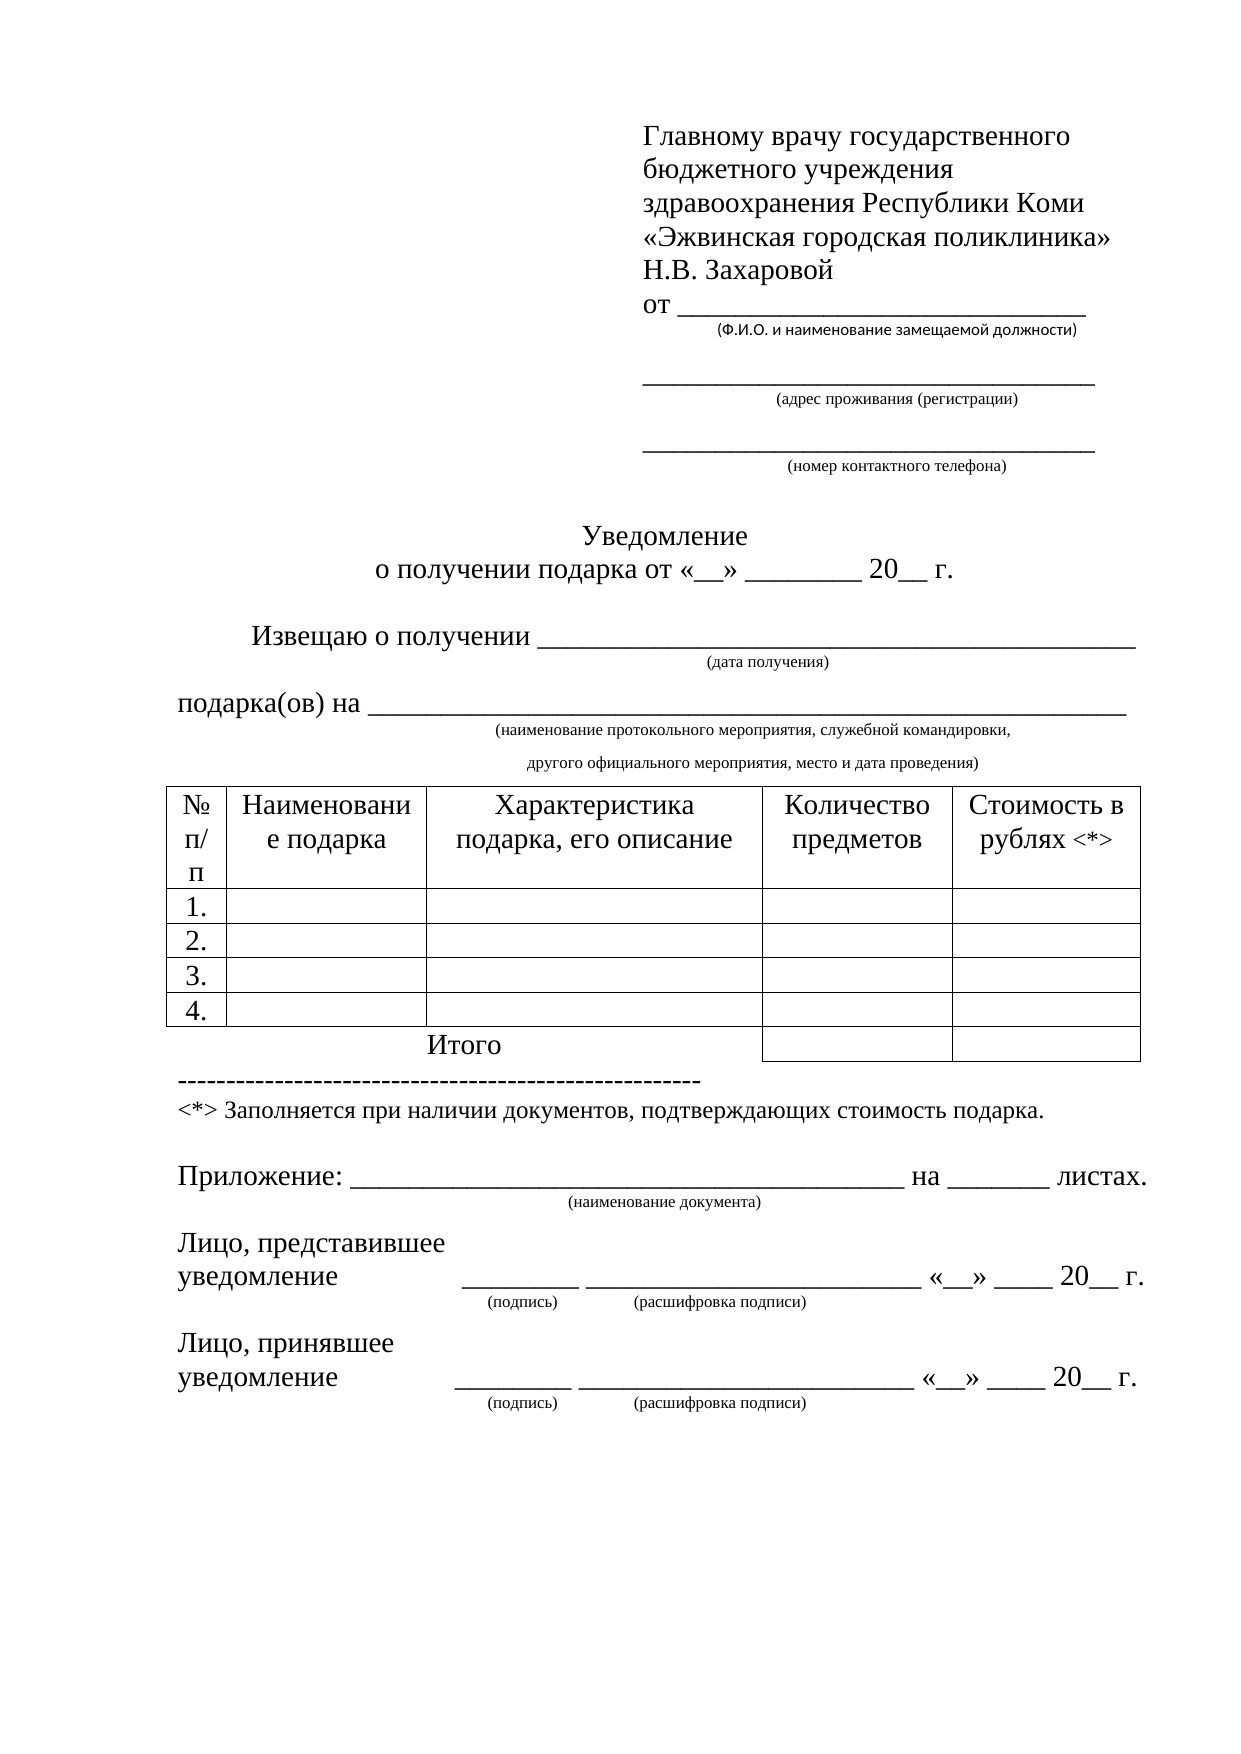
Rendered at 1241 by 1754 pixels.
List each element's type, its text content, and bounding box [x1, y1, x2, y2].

table_cell [427, 889, 762, 922]
table_cell [953, 1027, 1140, 1061]
text (наименование протокольного мероприятия, служебной командировки, [177, 719, 1152, 753]
text (Ф.И.О. и наименование замещаемой должности) [643, 319, 1152, 355]
text _______________________________ [643, 355, 1152, 388]
text подарка(ов) на ____________________________________________________ [177, 686, 1152, 719]
table_cell [227, 993, 426, 1026]
table_header № п/п [167, 787, 226, 888]
table_cell [227, 958, 426, 992]
text (подпись) (расшифровка подписи) [177, 1292, 1152, 1325]
text ------------------------------------------------------ [177, 1062, 1152, 1095]
table_cell [763, 1027, 952, 1061]
text Н.В. Захаровой [643, 252, 1152, 286]
text другого официального мероприятия, место и дата проведения) [177, 753, 1152, 786]
table_cell [227, 889, 426, 922]
table_cell [953, 958, 1140, 992]
text (номер контактного телефона) [643, 456, 1152, 489]
table_cell [953, 889, 1140, 922]
table_header Стоимость в рублях ˂*˃ [953, 787, 1140, 888]
text (адрес проживания (регистрации) [643, 388, 1152, 422]
table_header Характеристика подарка, его описание [427, 787, 762, 888]
text Лицо, представившее [177, 1225, 1152, 1258]
table_cell 1. [167, 889, 226, 922]
text Уведомление [177, 518, 1152, 551]
table_cell [227, 924, 426, 957]
text (наименование документа) [177, 1191, 1152, 1225]
text о получении подарка от «__» ________ 20__ г. [177, 551, 1152, 585]
text уведомление ________ _______________________ «__» ____ 20__ г. [177, 1359, 1152, 1392]
table_cell [427, 924, 762, 957]
table_cell [763, 958, 952, 992]
table_cell [953, 924, 1140, 957]
table_cell [427, 958, 762, 992]
table_header Наименование подарка [227, 787, 426, 888]
text уведомление ________ _______________________ «__» ____ 20__ г. [177, 1258, 1152, 1292]
table_cell [953, 993, 1140, 1026]
text Приложение: ______________________________________ на _______ листах. [177, 1158, 1152, 1191]
table_cell [763, 993, 952, 1026]
text (дата получения) [177, 652, 1152, 686]
text _______________________________ [643, 422, 1152, 456]
table_cell [427, 993, 762, 1026]
table_cell [763, 924, 952, 957]
table_cell Итого [166, 1027, 762, 1061]
text от ____________________________ [643, 286, 1152, 319]
table_header Количество предметов [763, 787, 952, 888]
table_cell 3. [167, 958, 226, 992]
text (подпись) (расшифровка подписи) [177, 1392, 1152, 1426]
text ˂*˃ Заполняется при наличии документов, подтверждающих стоимость подарка. [177, 1095, 1152, 1124]
table_cell 4. [167, 993, 226, 1026]
table_cell 2. [167, 924, 226, 957]
text Извещаю о получении _________________________________________ [177, 618, 1152, 652]
text Лицо, принявшее [177, 1325, 1152, 1359]
table_cell [763, 889, 952, 922]
text Главному врачу государственного бюджетного учреждения здравоохранения Республики Коми «Эжвинская городская поликлиника» [643, 118, 1152, 252]
